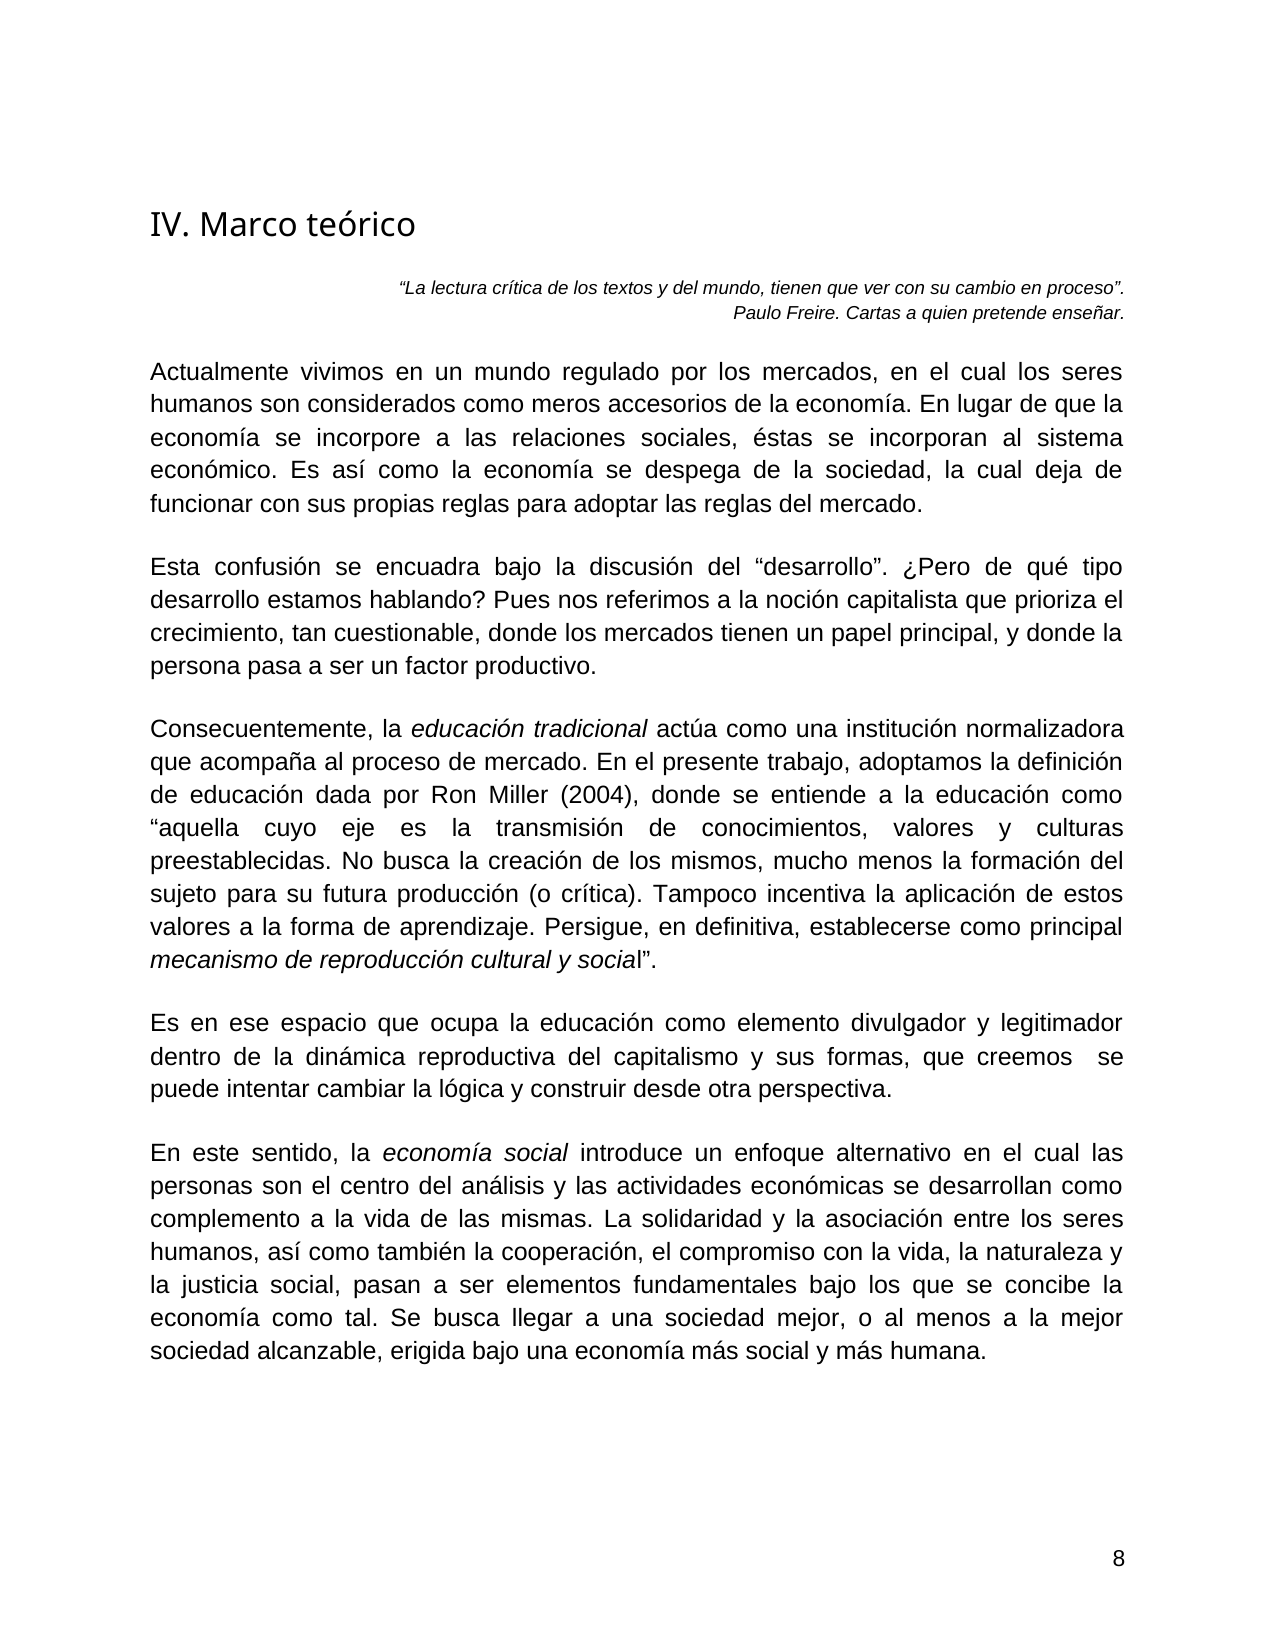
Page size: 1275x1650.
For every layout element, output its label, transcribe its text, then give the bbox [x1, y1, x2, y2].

text Actualmente vivimos en un mundo regulado por los mercados, en el cual los seres humanos son considerados como meros accesorios de la economía. En lugar de que la economía se incorpore a las relaciones sociales, éstas se incorporan al sistema económico. Es así como la economía se despega de la sociedad, la cual deja de funcionar con sus propias reglas para adoptar las reglas del mercado. [150, 356, 1125, 517]
text Es en ese espacio que ocupa la educación como elemento divulgador y legitimador dentro de la dinámica reproductiva del capitalismo y sus formas, que creemos se puede intentar cambiar la lógica y construir desde otra perspectiva. [150, 1008, 1125, 1103]
text En este sentido, la economía social introduce un enfoque alternativo en el cual las personas son el centro del análisis y las actividades económicas se desarrollan como complemento a la vida de las mismas. La solidaridad y la asociación entre los seres humanos, así como también la cooperación, el compromiso con la vida, la naturaleza y la justicia social, pasan a ser elementos fundamentales bajo los que se concibe la economía como tal. Se busca llegar a una sociedad mejor, o al menos a la mejor sociedad alcanzable, erigida bajo una economía más social y más humana. [150, 1138, 1125, 1364]
text Paulo Freire. Cartas a quien pretende enseñar. [150, 301, 1125, 323]
subtitle IV. Marco teórico [150, 201, 1125, 246]
text “La lectura crítica de los textos y del mundo, tienen que ver con su cambio en proceso”. [150, 277, 1125, 298]
text Consecuentemente, la educación tradicional actúa como una institución normalizadora que acompaña al proceso de mercado. En el presente trabajo, adoptamos la definición de educación dada por Ron Miller (2004), donde se entiende a la educación como “aquella cuyo eje es la transmisión de conocimientos, valores y culturas preestablecidas. No busca la creación de los mismos, mucho menos la formación del sujeto para su futura producción (o crítica). Tampoco incentiva la aplicación de estos valores a la forma de aprendizaje. Persigue, en definitiva, establecerse como principal mecanismo de reproducción cultural y social”. [150, 714, 1125, 974]
text Esta confusión se encuadra bajo la discusión del “desarrollo”. ¿Pero de qué tipo desarrollo estamos hablando? Pues nos referimos a la noción capitalista que prioriza el crecimiento, tan cuestionable, donde los mercados tienen un papel principal, y donde la persona pasa a ser un factor productivo. [150, 552, 1125, 679]
